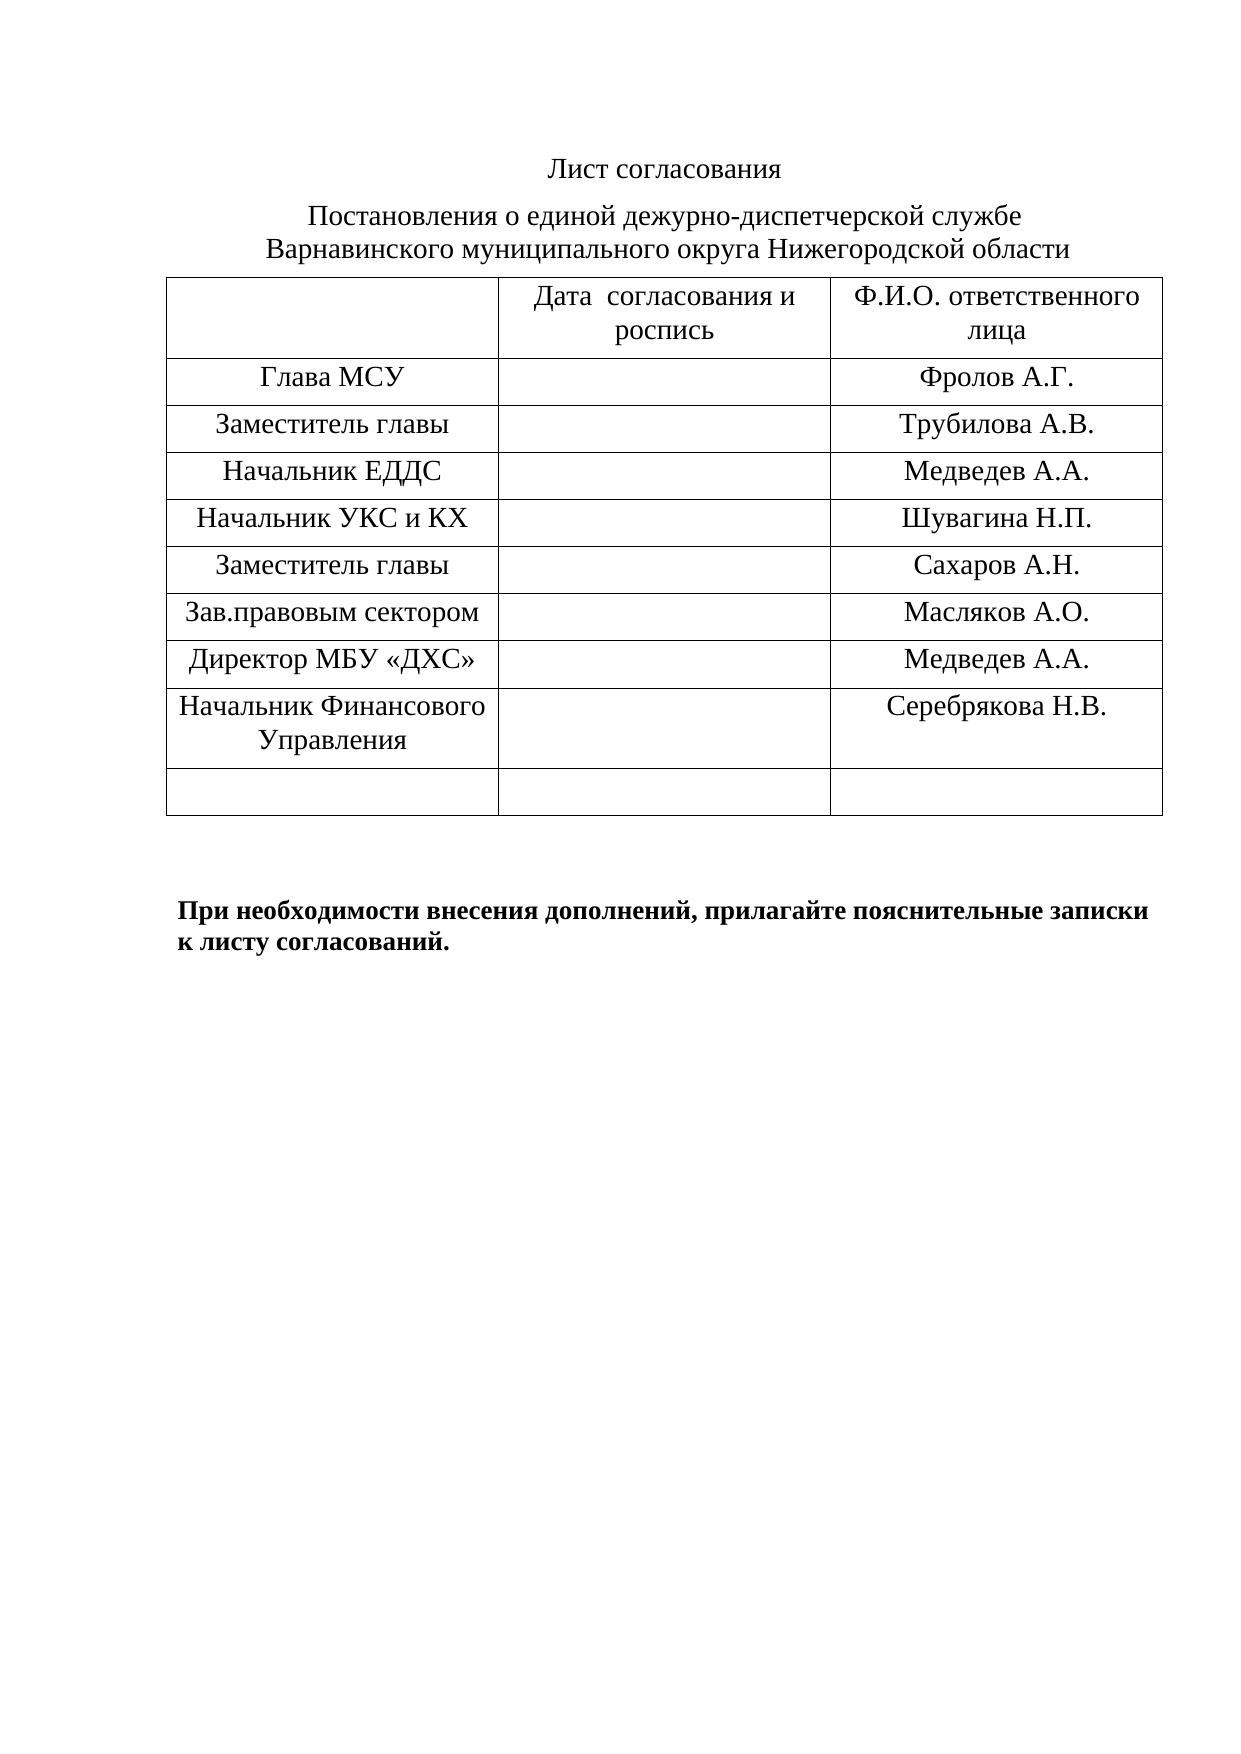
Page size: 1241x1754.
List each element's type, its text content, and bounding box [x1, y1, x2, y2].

table_cell Шувагина Н.П. [831, 500, 1162, 546]
table_cell [499, 547, 830, 593]
table_cell [499, 406, 830, 452]
table_cell [499, 641, 830, 687]
subtitle Постановления о единой дежурно-диспетчерской службе [177, 198, 1152, 231]
text При необходимости внесения дополнений, прилагайте пояснительные записки к листу согласований. [177, 894, 1152, 956]
table_cell Трубилова А.В. [831, 406, 1162, 452]
table_cell Директор МБУ «ДХС» [167, 641, 498, 687]
table_cell Глава МСУ [167, 359, 498, 405]
table_cell [499, 689, 830, 768]
table_cell Фролов А.Г. [831, 359, 1162, 405]
text Лист согласования [177, 152, 1152, 185]
table_cell [499, 500, 830, 546]
table_cell Заместитель главы [167, 406, 498, 452]
table_cell Зав.правовым сектором [167, 594, 498, 640]
table_cell Медведев А.А. [831, 641, 1162, 687]
table_cell [499, 594, 830, 640]
table_cell [499, 453, 830, 499]
table_cell Заместитель главы [167, 547, 498, 593]
table_cell Начальник УКС и КХ [167, 500, 498, 546]
table_cell Медведев А.А. [831, 453, 1162, 499]
table_cell [499, 359, 830, 405]
table_cell Серебрякова Н.В. [831, 689, 1162, 768]
table_cell Начальник ЕДДС [167, 453, 498, 499]
table_cell Начальник Финансового Управления [167, 689, 498, 768]
table_cell [831, 769, 1162, 815]
table_header Дата согласования и роспись [499, 278, 830, 358]
table_cell Сахаров А.Н. [831, 547, 1162, 593]
table_cell [499, 769, 830, 815]
table_cell Масляков А.О. [831, 594, 1162, 640]
table_header Ф.И.О. ответственного лица [831, 278, 1162, 358]
table_cell [167, 769, 498, 815]
text Варнавинского муниципального округа Нижегородской области [177, 231, 1152, 265]
table_header [167, 278, 498, 358]
